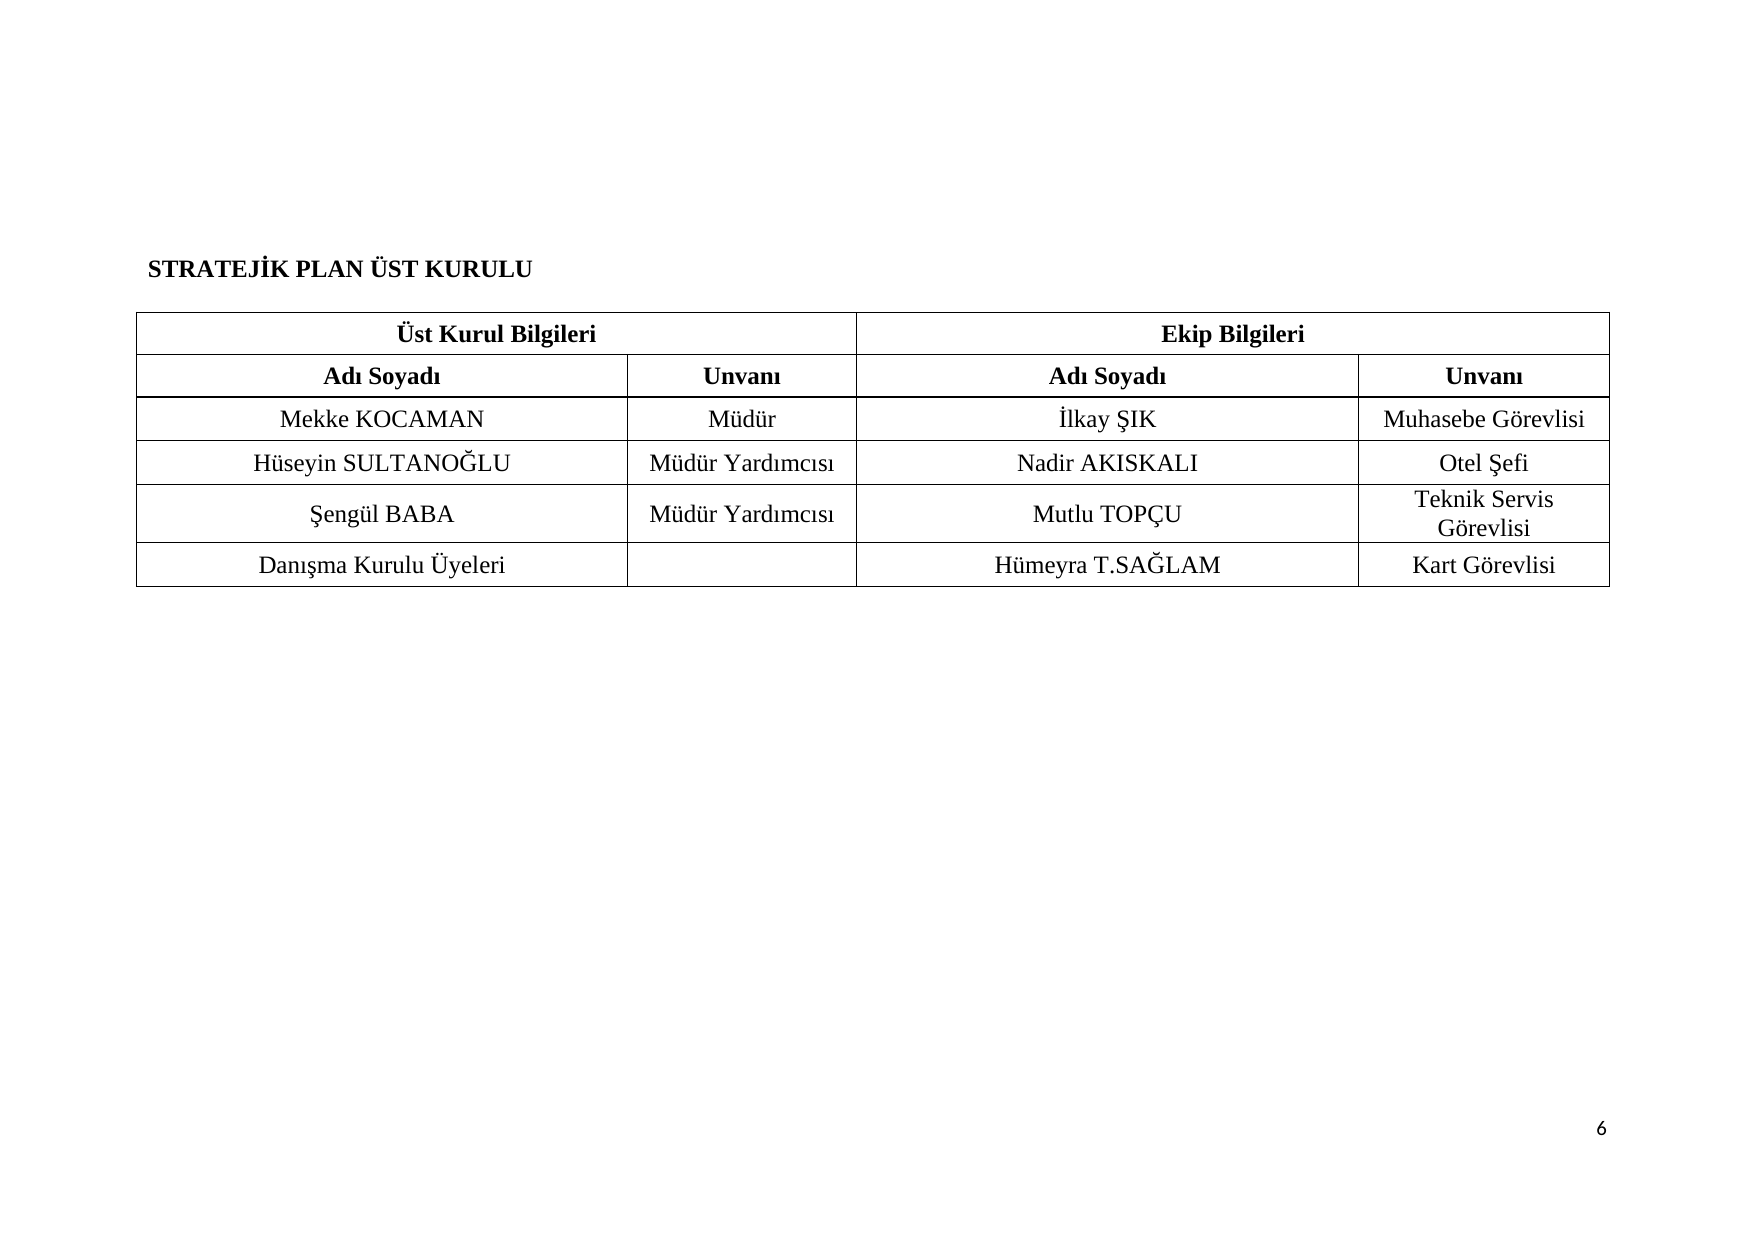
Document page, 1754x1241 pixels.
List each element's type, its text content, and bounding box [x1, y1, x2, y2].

table_header Üst Kurul Bilgileri [137, 313, 856, 354]
table_cell Otel Şefi [1359, 441, 1609, 483]
table_cell Mutlu TOPÇU [857, 485, 1358, 542]
table_cell Nadir AKISKALI [857, 441, 1358, 483]
table_cell Unvanı [1359, 355, 1609, 396]
table_cell Müdür [628, 398, 856, 439]
table_cell Unvanı [628, 355, 856, 396]
table_cell İlkay ŞIK [857, 398, 1358, 439]
table_cell Adı Soyadı [137, 355, 627, 396]
table_cell Şengül BABA [137, 485, 627, 542]
table_cell Hüseyin SULTANOĞLU [137, 441, 627, 483]
table_cell Mekke KOCAMAN [137, 398, 627, 439]
table_cell Müdür Yardımcısı [628, 485, 856, 542]
table_cell Teknik Servis Görevlisi [1359, 485, 1609, 542]
table_cell Muhasebe Görevlisi [1359, 398, 1609, 439]
table_cell Adı Soyadı [857, 355, 1358, 396]
table_cell Kart Görevlisi [1359, 543, 1609, 586]
table_cell Danışma Kurulu Üyeleri [137, 543, 627, 586]
table_cell Müdür Yardımcısı [628, 441, 856, 483]
table_cell [628, 543, 856, 586]
text STRATEJİK PLAN ÜST KURULU [148, 254, 1606, 283]
table_header Ekip Bilgileri [857, 313, 1609, 354]
table_cell Hümeyra T.SAĞLAM [857, 543, 1358, 586]
